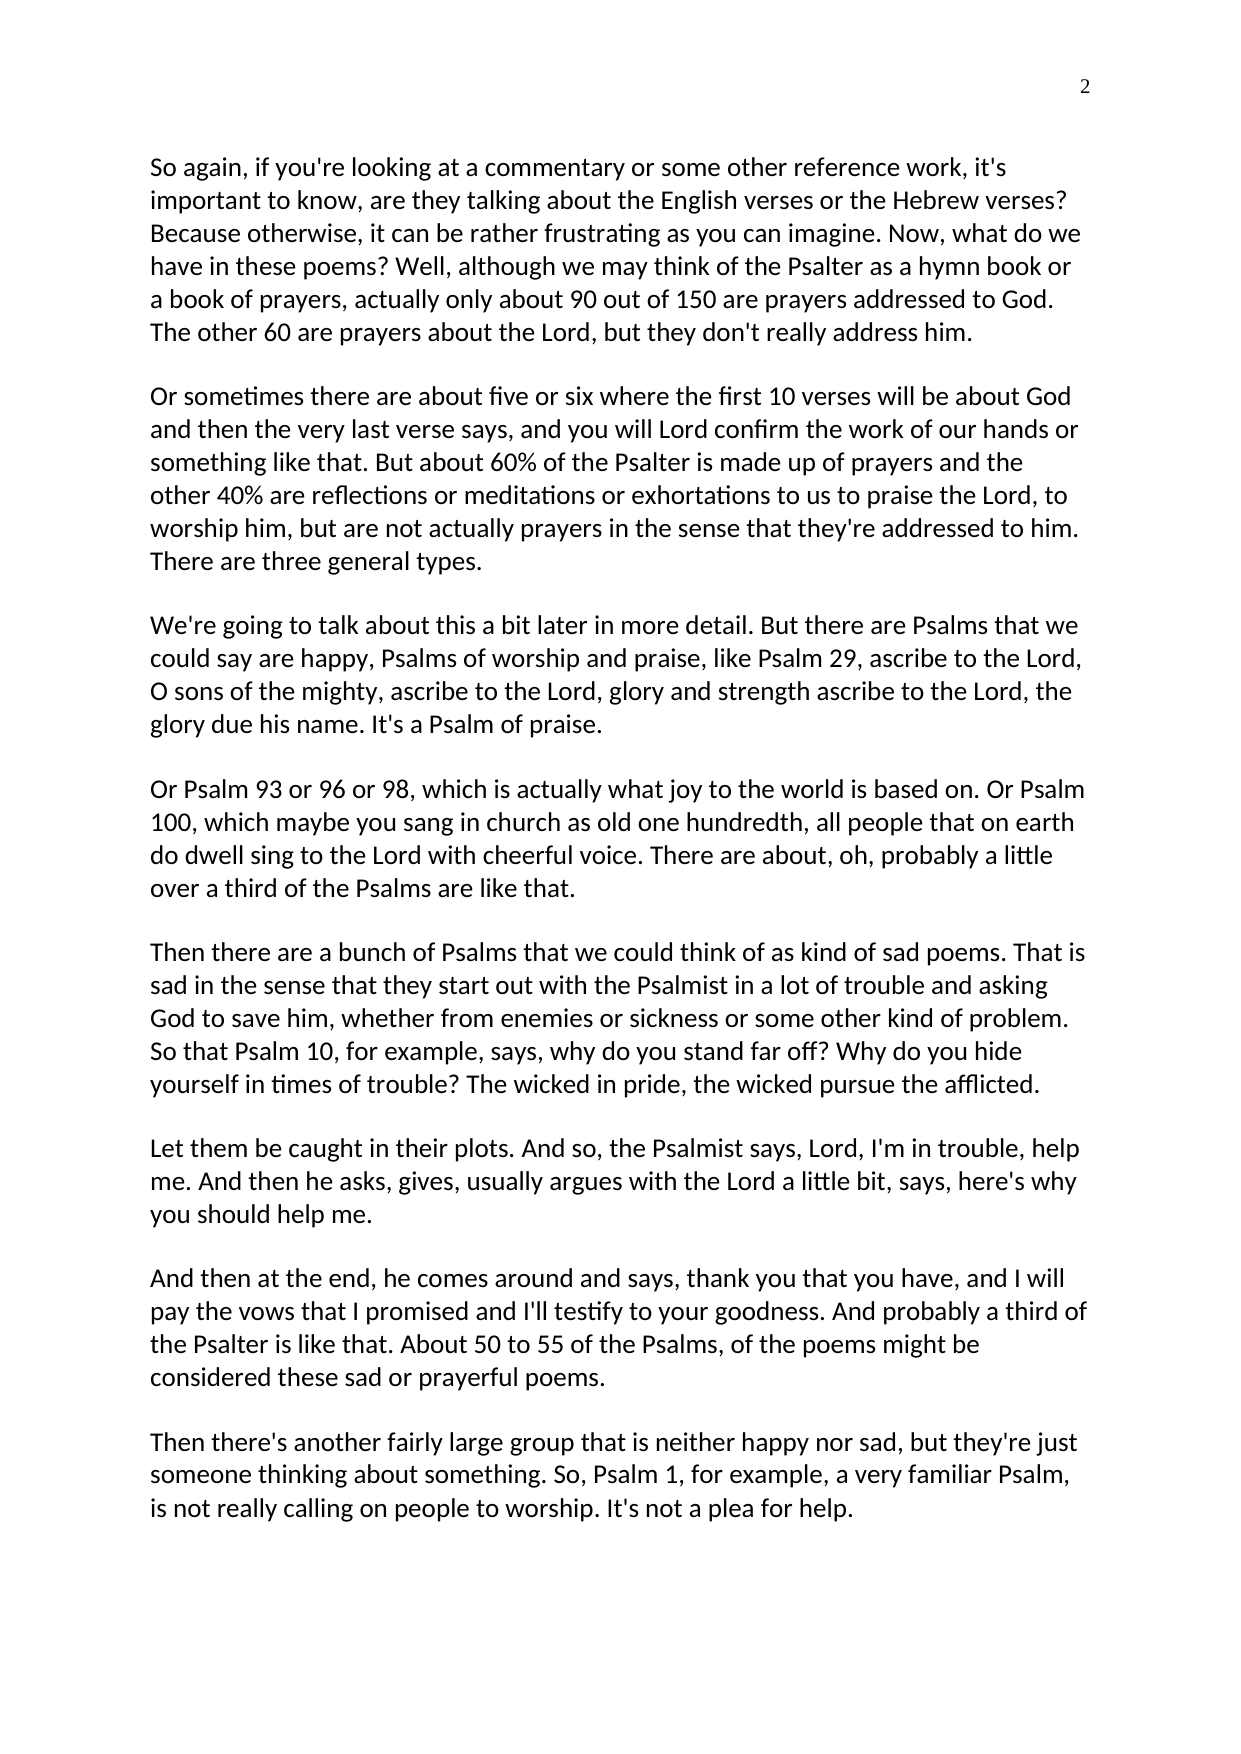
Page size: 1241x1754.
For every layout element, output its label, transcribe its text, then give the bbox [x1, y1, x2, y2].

text So again, if you're looking at a commentary or some other reference work, it's important to know, are they talking about the English verses or the Hebrew verses? Because otherwise, it can be rather frustrating as you can imagine. Now, what do we have in these poems? Well, although we may think of the Psalter as a hymn book or a book of prayers, actually only about 90 out of 150 are prayers addressed to God. The other 60 are prayers about the Lord, but they don't really address him. [150, 150, 1090, 348]
text Then there are a bunch of Psalms that we could think of as kind of sad poems. That is sad in the sense that they start out with the Psalmist in a lot of trouble and asking God to save him, whether from enemies or sickness or some other kind of problem. So that Psalm 10, for example, says, why do you stand far off? Why do you hide yourself in times of trouble? The wicked in pride, the wicked pursue the afflicted. [150, 935, 1090, 1100]
text Or sometimes there are about five or six where the first 10 verses will be about God and then the very last verse says, and you will Lord confirm the work of our hands or something like that. But about 60% of the Psalter is made up of prayers and the other 40% are reflections or meditations or exhortations to us to praise the Lord, to worship him, but are not actually prayers in the sense that they're addressed to him. There are three general types. [150, 379, 1090, 577]
text Let them be caught in their plots. And so, the Psalmist says, Lord, I'm in trouble, help me. And then he asks, gives, usually argues with the Lord a little bit, says, here's why you should help me. [150, 1131, 1090, 1230]
text And then at the end, he comes around and says, thank you that you have, and I will pay the vows that I promised and I'll testify to your goodness. And probably a third of the Psalter is like that. About 50 to 55 of the Psalms, of the poems might be considered these sad or prayerful poems. [150, 1261, 1090, 1393]
text Then there's another fairly large group that is neither happy nor sad, but they're just someone thinking about something. So, Psalm 1, for example, a very familiar Psalm, is not really calling on people to worship. It's not a plea for help. [150, 1425, 1090, 1524]
text Or Psalm 93 or 96 or 98, which is actually what joy to the world is based on. Or Psalm 100, which maybe you sang in church as old one hundredth, all people that on earth do dwell sing to the Lord with cheerful voice. There are about, oh, probably a little over a third of the Psalms are like that. [150, 772, 1090, 904]
text We're going to talk about this a bit later in more detail. But there are Psalms that we could say are happy, Psalms of worship and praise, like Psalm 29, ascribe to the Lord, O sons of the mighty, ascribe to the Lord, glory and strength ascribe to the Lord, the glory due his name. It's a Psalm of praise. [150, 608, 1090, 741]
